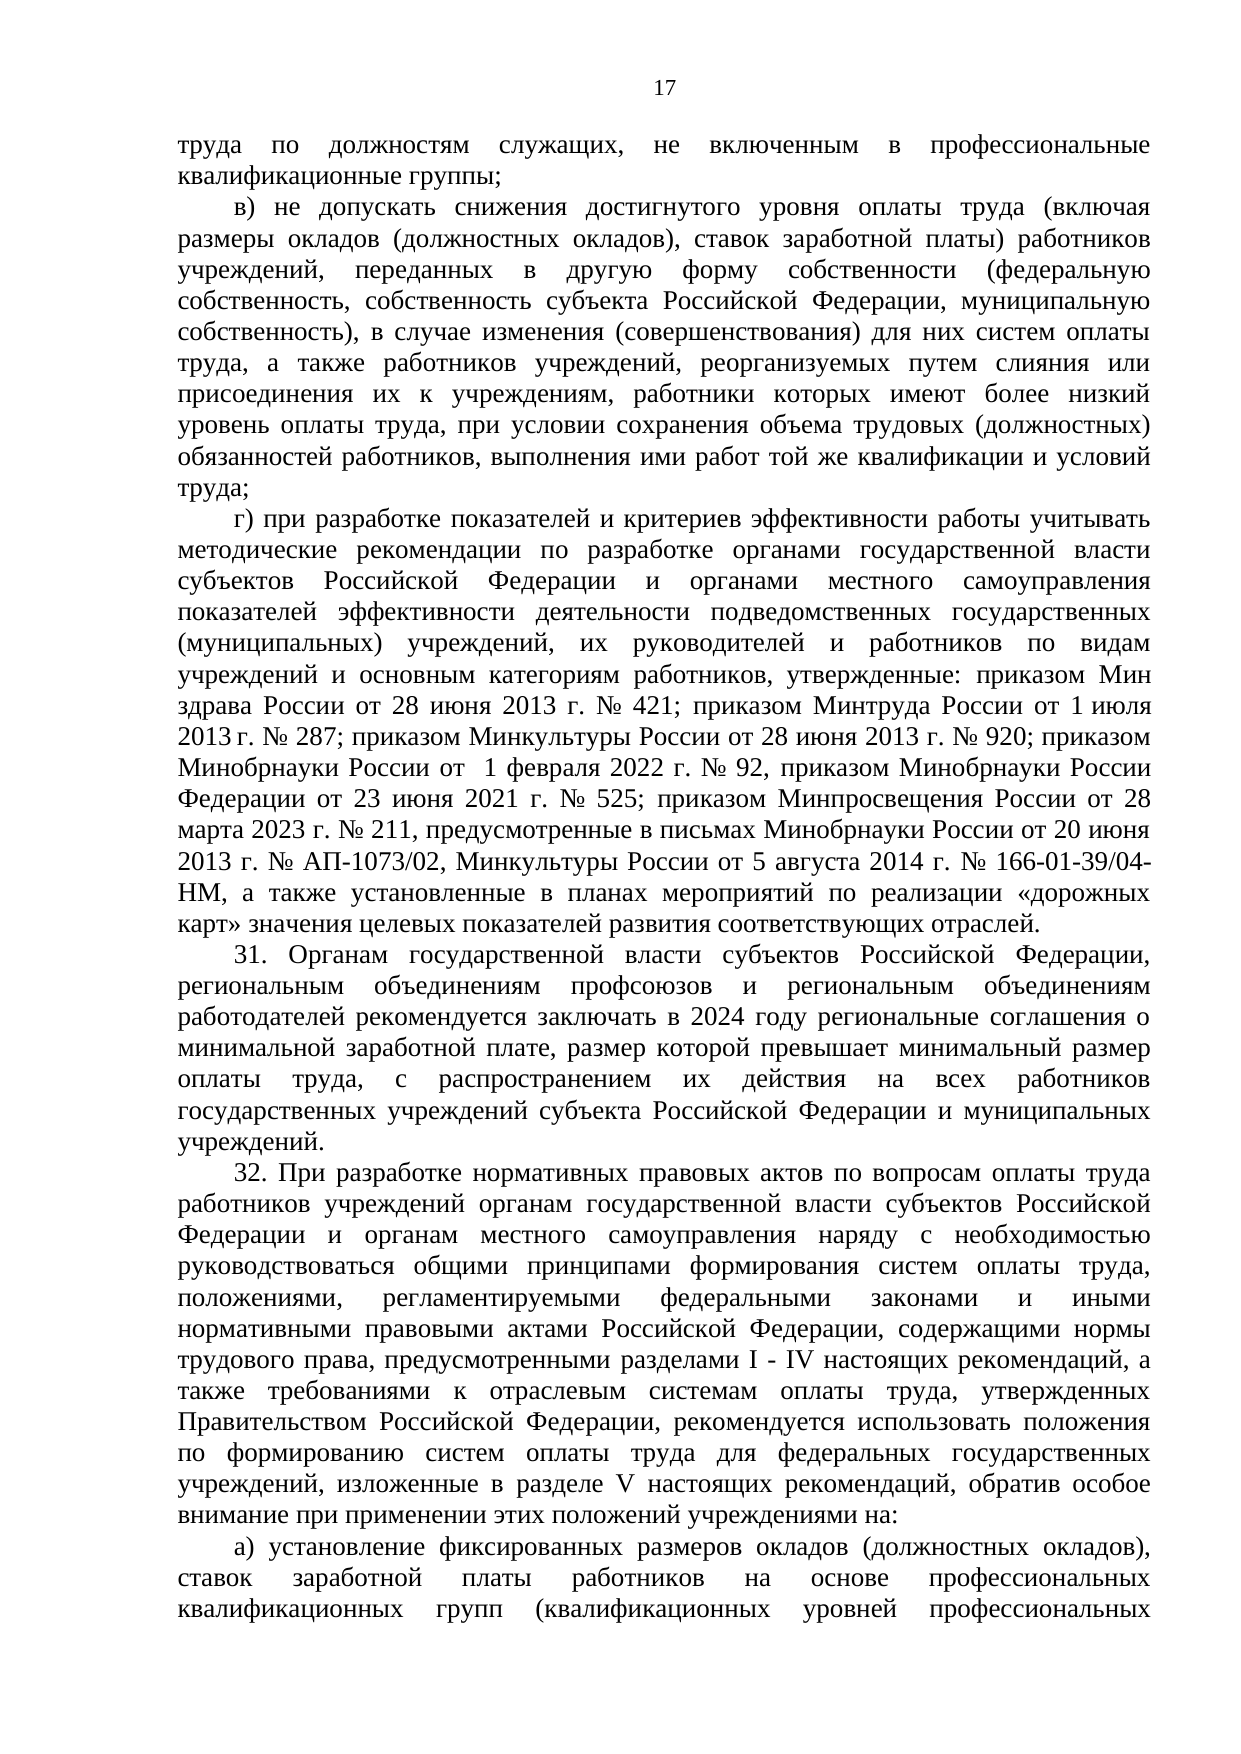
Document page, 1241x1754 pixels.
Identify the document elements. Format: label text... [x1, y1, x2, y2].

text в) не допускать снижения достигнутого уровня оплаты труда (включая размеры окладов (должностных окладов), ставок заработной платы) работников учреждений, переданных в другую форму собственности (федеральную собственность, собственность субъекта Российской Федерации, муниципальную собственность), в случае изменения (совершенствования) для них систем оплаты труда, а также работников учреждений, реорганизуемых путем слияния или присоединения их к учреждениям, работники которых имеют более низкий уровень оплаты труда, при условии сохранения объема трудовых (должностных) обязанностей работников, выполнения ими работ той же квалификации и условий труда; [177, 191, 1152, 502]
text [177, 128, 1152, 191]
text 31. Органам государственной власти субъектов Российской Федерации, региональным объединениям профсоюзов и региональным объединениям работодателей рекомендуется заключать в 2024 году региональные соглашения о минимальной заработной плате, размер которой превышает минимальный размер оплаты труда, с распространением их действия на всех работников государственных учреждений субъекта Российской Федерации и муниципальных учреждений. [177, 938, 1152, 1156]
text 32. При разработке нормативных правовых актов по вопросам оплаты труда работников учреждений органам государственной власти субъектов Российской Федерации и органам местного самоуправления наряду с необходимостью руководствоваться общими принципами формирования систем оплаты труда, положениями, регламентируемыми федеральными законами и иными нормативными правовыми актами Российской Федерации, содержащими нормы трудового права, предусмотренными разделами I - IV настоящих рекомендаций, а также требованиями к отраслевым системам оплаты труда, утвержденных Правительством Российской Федерации, рекомендуется использовать положения по формированию систем оплаты труда для федеральных государственных учреждений, изложенные в разделе V настоящих рекомендаций, обратив особое внимание при применении этих положений учреждениями на: [177, 1156, 1152, 1530]
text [177, 1530, 1152, 1623]
text г) при разработке показателей и критериев эффективности работы учитывать методические рекомендации по разработке органами государственной власти субъектов Российской Федерации и органами местного самоуправления показателей эффективности деятельности подведомственных государственных (муниципальных) учреждений, их руководителей и работников по видам учреждений и основным категориям работников, утвержденные: приказом Мин здрава России от 28 июня 2013 г. № 421; приказом Минтруда России от 1 июля 2013 г. № 287; приказом Минкультуры России от 28 июня 2013 г. № 920; приказом Минобрнауки России от 1 февраля 2022 г. № 92, приказом Минобрнауки России Федерации от 23 июня 2021 г. № 525; приказом Минпросвещения России от 28 марта 2023 г. № 211, предусмотренные в письмах Минобрнауки России от 20 июня 2013 г. № АП-1073/02, Минкультуры России от 5 августа 2014 г. № 166-01-39/04-НМ, а также установленные в планах мероприятий по реализации «дорожных карт» значения целевых показателей развития соответствующих отраслей. [177, 502, 1152, 938]
